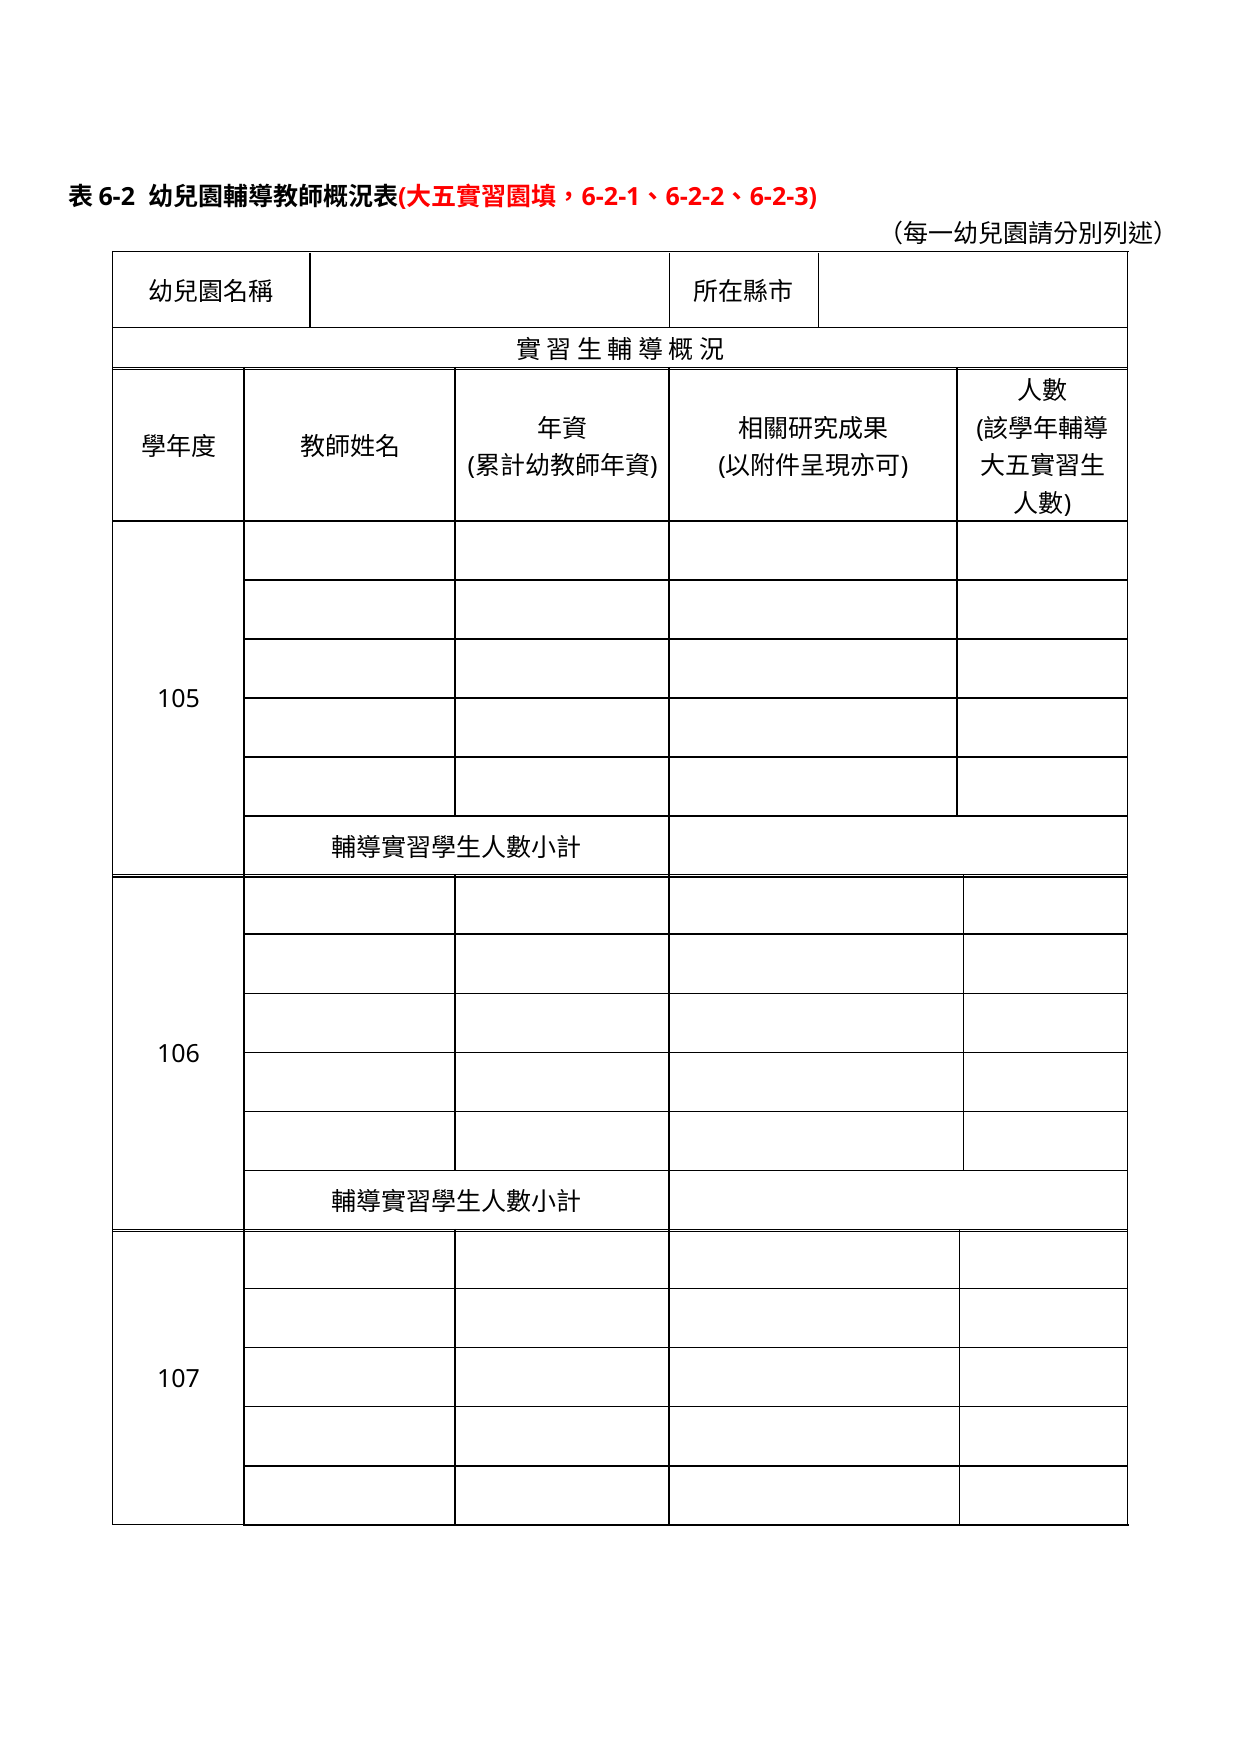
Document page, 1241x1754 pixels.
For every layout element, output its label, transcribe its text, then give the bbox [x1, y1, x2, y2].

table_cell [456, 581, 668, 638]
table_cell [245, 1112, 454, 1169]
table_cell [670, 1289, 959, 1347]
table_cell [670, 1232, 959, 1288]
table_cell [960, 1348, 1127, 1406]
table_cell [245, 935, 454, 992]
table_cell [456, 1407, 668, 1465]
table_cell 學年度 [113, 370, 243, 520]
table_cell [960, 1407, 1127, 1465]
table_cell [670, 994, 963, 1051]
table_cell [456, 1467, 668, 1524]
table_cell [670, 1467, 959, 1524]
table_cell [245, 994, 454, 1051]
table_cell [245, 699, 454, 756]
table_cell [670, 1171, 1127, 1229]
table_cell [670, 699, 956, 756]
table_cell [670, 1348, 959, 1406]
table_cell [960, 1289, 1127, 1347]
table_cell 教師姓名 [245, 370, 454, 520]
table_cell [670, 1053, 963, 1111]
table_cell [456, 640, 668, 697]
table_cell [245, 1053, 454, 1111]
text （每一幼兒園請分別列述） [112, 213, 1178, 251]
table_cell [670, 878, 963, 933]
table_cell [964, 878, 1127, 933]
table_cell [245, 1232, 454, 1288]
table_cell [960, 1232, 1127, 1288]
table_header [819, 252, 1127, 326]
table_cell [456, 1232, 668, 1288]
table_cell 107 [113, 1232, 243, 1524]
table_cell [670, 522, 956, 579]
table_cell [245, 1467, 454, 1524]
table_cell [964, 994, 1127, 1051]
table_cell [670, 581, 956, 638]
table_cell [964, 1053, 1127, 1111]
table_cell [245, 1348, 454, 1406]
table_cell [456, 1289, 668, 1347]
table_cell [958, 640, 1127, 697]
table_cell 相關研究成果 (以附件呈現亦可) [670, 370, 956, 520]
table_cell [456, 1348, 668, 1406]
table_cell [964, 1112, 1127, 1169]
table_cell [456, 758, 668, 815]
table_cell 人數 (該學年輔導大五實習生人數) [958, 370, 1127, 520]
table_cell [670, 1407, 959, 1465]
table_cell [964, 935, 1127, 992]
table_cell 106 [113, 878, 243, 1229]
table_cell [245, 581, 454, 638]
table_header 所在縣市 [670, 252, 818, 326]
table_cell 實 習 生 輔 導 概 況 [113, 328, 1127, 367]
table_cell [960, 1467, 1127, 1524]
table_header [311, 252, 669, 326]
table_cell 輔導實習學生人數小計 [245, 817, 668, 874]
table_cell [670, 817, 1127, 874]
table_cell [245, 522, 454, 579]
table_cell [456, 878, 668, 933]
table_cell [245, 1407, 454, 1465]
table_cell [456, 994, 668, 1051]
table_cell [456, 522, 668, 579]
table_cell [456, 1112, 668, 1169]
table_cell [245, 758, 454, 815]
table_cell [456, 1053, 668, 1111]
table_cell 105 [113, 522, 243, 874]
table_cell [958, 758, 1127, 815]
text 表6-2 幼兒園輔導教師概況表(大五實習園填，6-2-1、6-2-2、6-2-3) [68, 176, 1128, 213]
table_cell 輔導實習學生人數小計 [245, 1171, 668, 1229]
table_cell [958, 522, 1127, 579]
table_cell [245, 878, 454, 933]
table_cell [670, 1112, 963, 1169]
table_cell [245, 1289, 454, 1347]
table_cell [958, 699, 1127, 756]
table_header 幼兒園名稱 [113, 252, 310, 326]
table_cell [670, 935, 963, 992]
table_cell [958, 581, 1127, 638]
table_cell 年資 (累計幼教師年資) [456, 370, 668, 520]
table_cell [245, 640, 454, 697]
table_cell [456, 935, 668, 992]
table_cell [670, 640, 956, 697]
table_cell [670, 758, 956, 815]
table_cell [456, 699, 668, 756]
